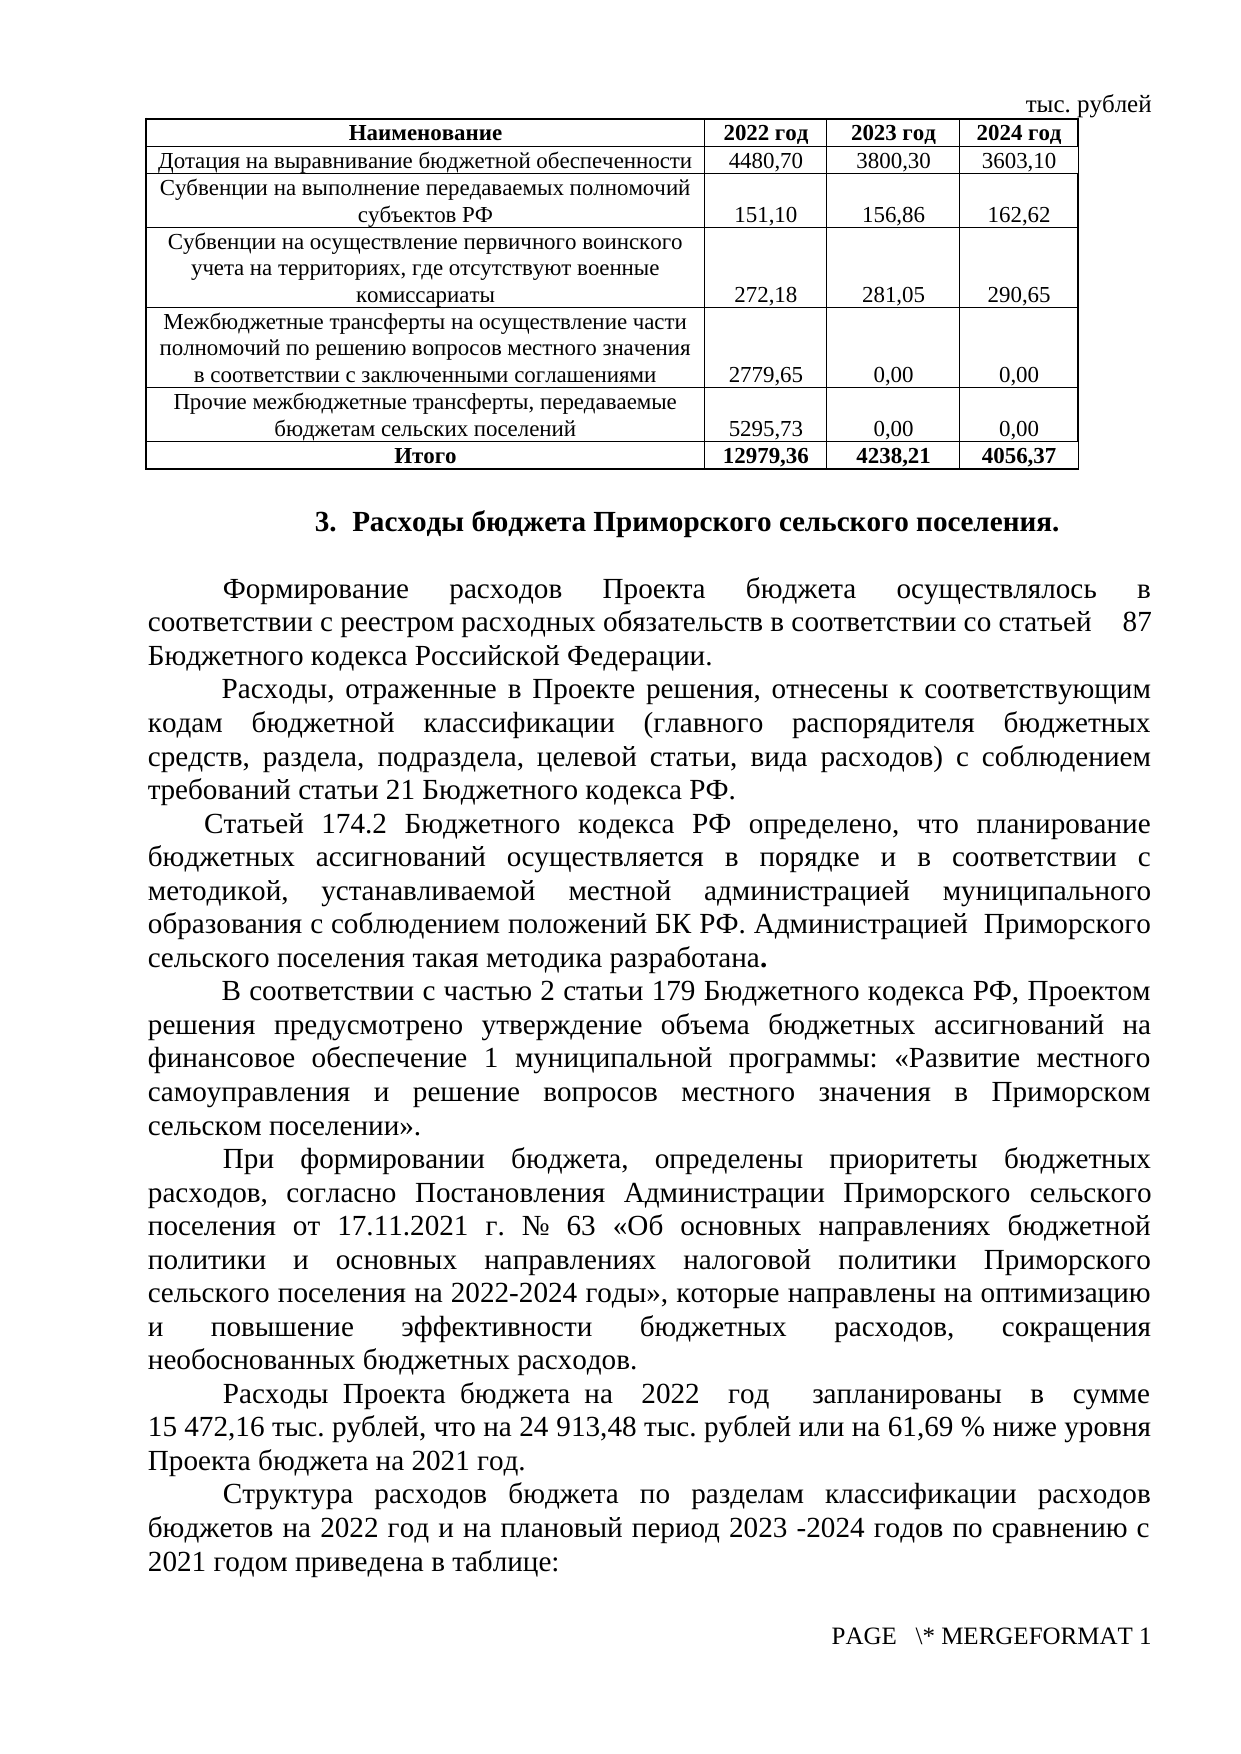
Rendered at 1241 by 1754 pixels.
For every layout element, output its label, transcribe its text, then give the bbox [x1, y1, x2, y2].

table_cell 272,18 [705, 228, 826, 307]
table_cell 156,86 [827, 174, 959, 227]
table_cell 281,05 [827, 228, 959, 307]
table_cell 3603,10 [960, 147, 1078, 173]
table_cell 0,00 [827, 388, 959, 441]
text Структура расходов бюджета по разделам классификации расходов бюджетов на 2022 год и на плановый период 2023 -2024 годов по сравнению с 2021 годом приведена в таблице: [148, 1477, 1152, 1577]
table_cell 162,62 [960, 174, 1077, 227]
text Расходы Проекта бюджета на 2022 год запланированы в сумме 15 472,16 тыс. рублей, что на 24 913,48 тыс. рублей или на 61,69 % ниже уровня Проекта бюджета на 2021 год. [148, 1376, 1152, 1477]
text Статьей 174.2 Бюджетного кодекса РФ определено, что планирование бюджетных ассигнований осуществляется в порядке и в соответствии с методикой, устанавливаемой местной администрацией муниципального образования с соблюдением положений БК РФ. Администрацией Приморского сельского поселения такая методика разработана. [148, 806, 1152, 973]
table_cell 2779,65 [705, 308, 826, 387]
table_cell 0,00 [827, 308, 959, 387]
table_header Наименование [147, 120, 704, 146]
table_cell 4238,21 [827, 442, 959, 468]
text В соответствии с частью 2 статьи 179 Бюджетного кодекса РФ, Проектом решения предусмотрено утверждение объема бюджетных ассигнований на финансовое обеспечение 1 муниципальной программы: «Развитие местного самоуправления и решение вопросов местного значения в Приморском сельском поселении». [148, 973, 1152, 1141]
table_cell 290,65 [960, 228, 1077, 307]
table_cell 5295,73 [705, 388, 826, 441]
table_cell 12979,36 [705, 442, 826, 468]
table_cell 4056,37 [960, 442, 1078, 468]
table_cell Межбюджетные трансферты на осуществление части полномочий по решению вопросов местного значения в соответствии с заключенными соглашениями [147, 308, 704, 387]
table_header 2022 год [705, 120, 826, 146]
table_cell 3800,30 [827, 147, 959, 173]
table_cell 151,10 [705, 174, 826, 227]
list Расходы бюджета Приморского сельского поселения. [223, 504, 1152, 537]
table_cell 4480,70 [705, 147, 826, 173]
table_cell Субвенции на выполнение передаваемых полномочий субъектов РФ [147, 174, 704, 227]
text тыс. рублей [148, 89, 1152, 117]
table_cell 0,00 [960, 388, 1077, 441]
table_cell 0,00 [960, 308, 1077, 387]
table_header 2024 год [960, 120, 1077, 146]
table_header 2023 год [827, 120, 959, 146]
table_cell Дотация на выравнивание бюджетной обеспеченности [147, 147, 704, 173]
table_cell Итого [147, 442, 704, 468]
table_cell Прочие межбюджетные трансферты, передаваемые бюджетам сельских поселений [147, 388, 704, 441]
text При формировании бюджета, определены приоритеты бюджетных расходов, согласно Постановления Администрации Приморского сельского поселения от 17.11.2021 г. № 63 «Об основных направлениях бюджетной политики и основных направлениях налоговой политики Приморского сельского поселения на 2022-2024 годы», которые направлены на оптимизацию и повышение эффективности бюджетных расходов, сокращения необоснованных бюджетных расходов. [148, 1141, 1152, 1376]
text Формирование расходов Проекта бюджета осуществлялось в соответствии с реестром расходных обязательств в соответствии со статьей 87 Бюджетного кодекса Российской Федерации. [148, 571, 1152, 672]
table_cell Субвенции на осуществление первичного воинского учета на территориях, где отсутствуют военные комиссариаты [147, 228, 704, 307]
text Расходы, отраженные в Проекте решения, отнесены к соответствующим кодам бюджетной классификации (главного распорядителя бюджетных средств, раздела, подраздела, целевой статьи, вида расходов) с соблюдением требований статьи 21 Бюджетного кодекса РФ. [148, 672, 1152, 806]
